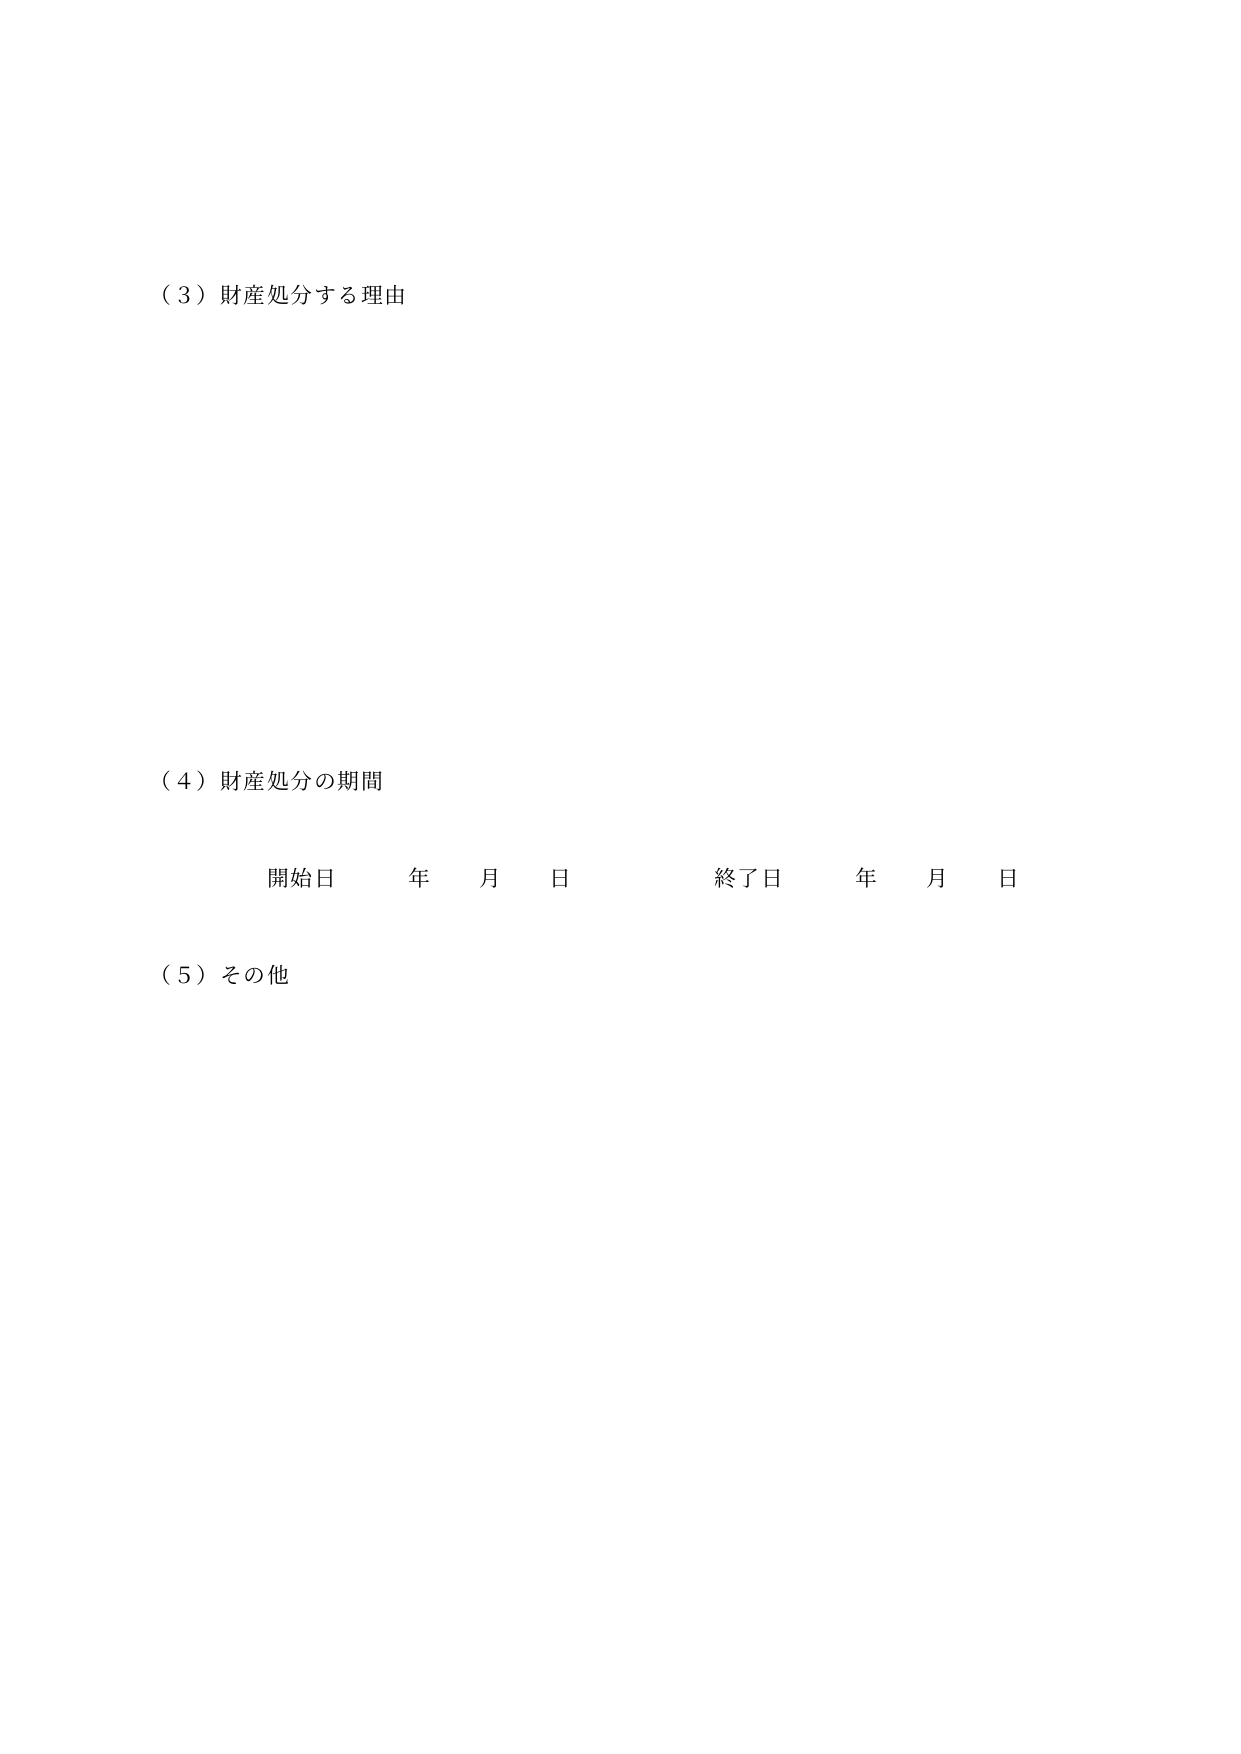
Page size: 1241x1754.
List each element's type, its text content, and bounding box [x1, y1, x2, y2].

text 開始日 年 月 日 終了日 年 月 日 [224, 853, 1091, 901]
text （３）財産処分する理由 [149, 270, 1091, 319]
text （４）財産処分の期間 [149, 756, 1091, 804]
text （５）その他 [149, 950, 1091, 998]
